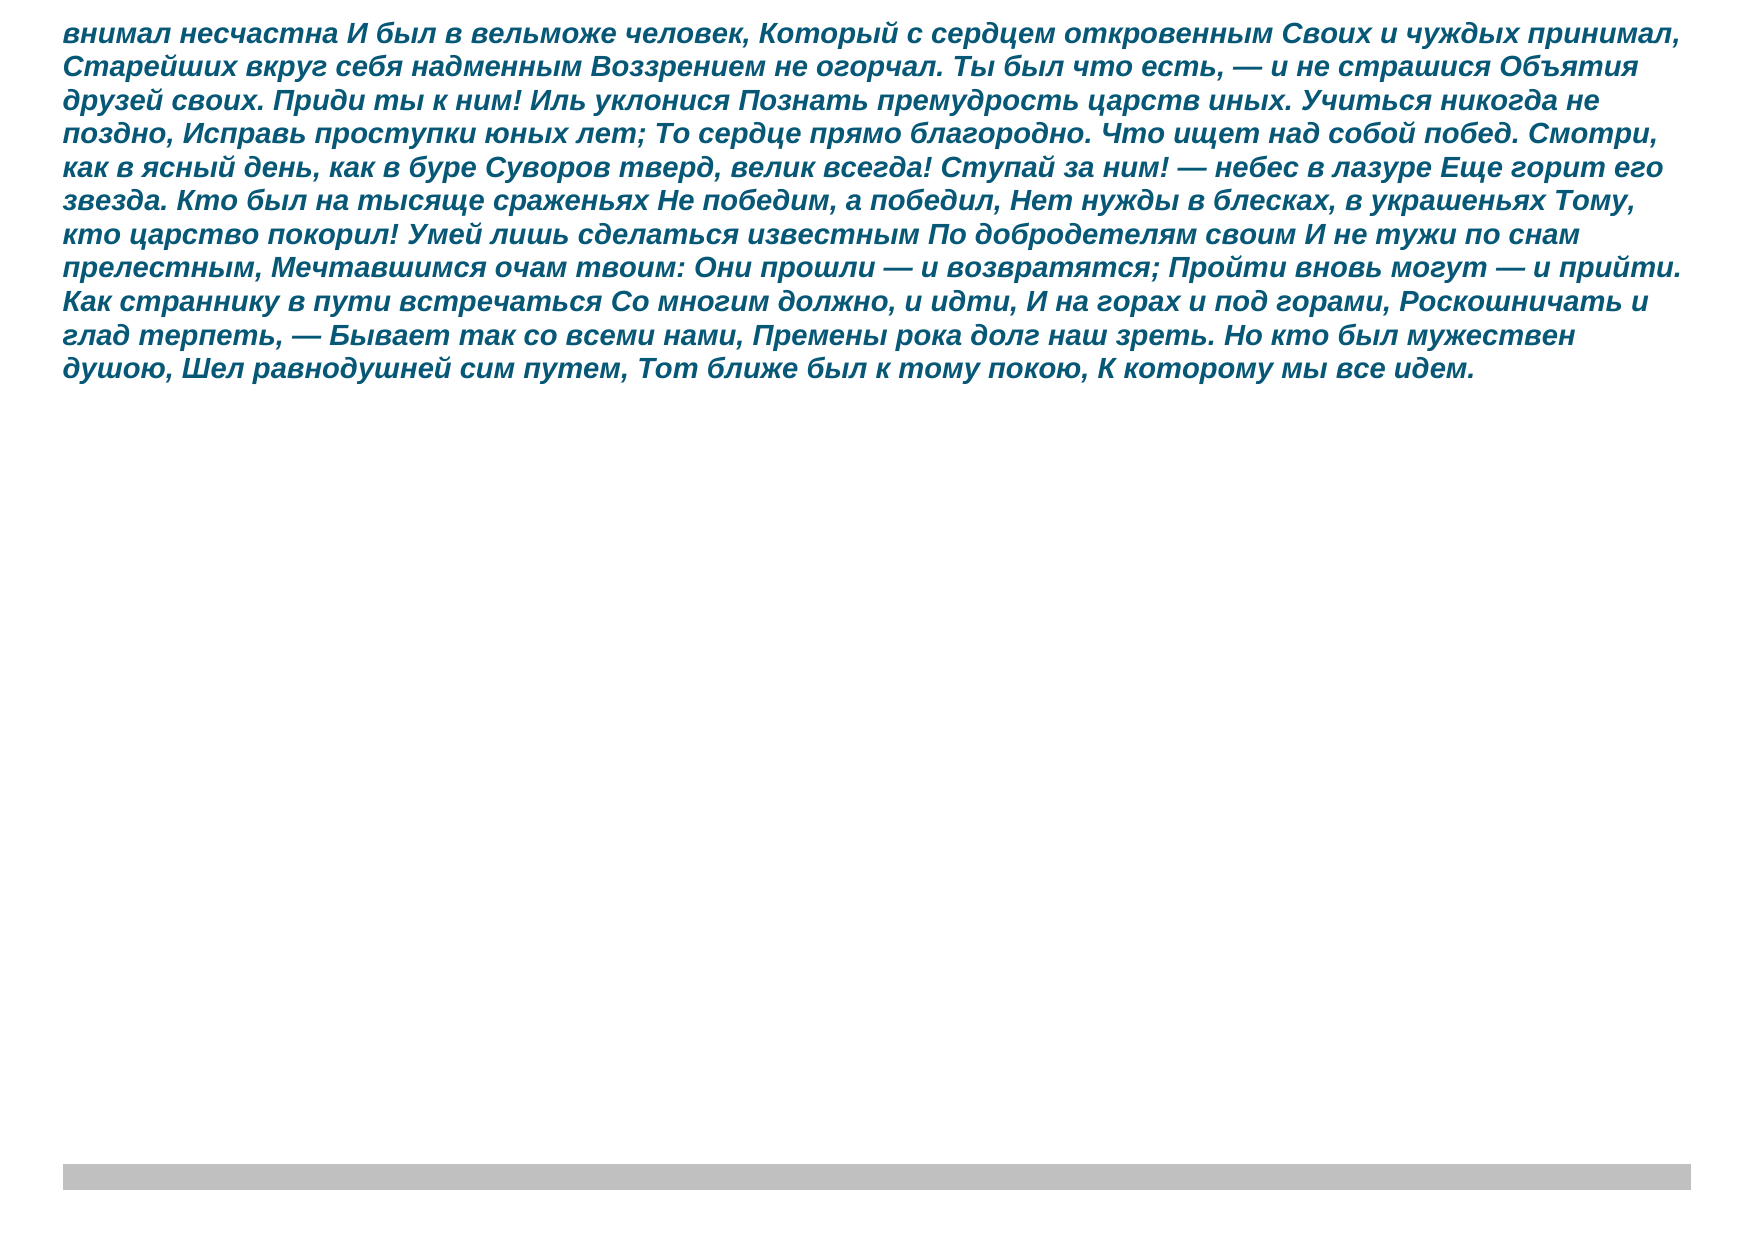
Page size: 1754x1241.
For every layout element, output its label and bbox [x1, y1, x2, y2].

text [62, 16, 1691, 384]
